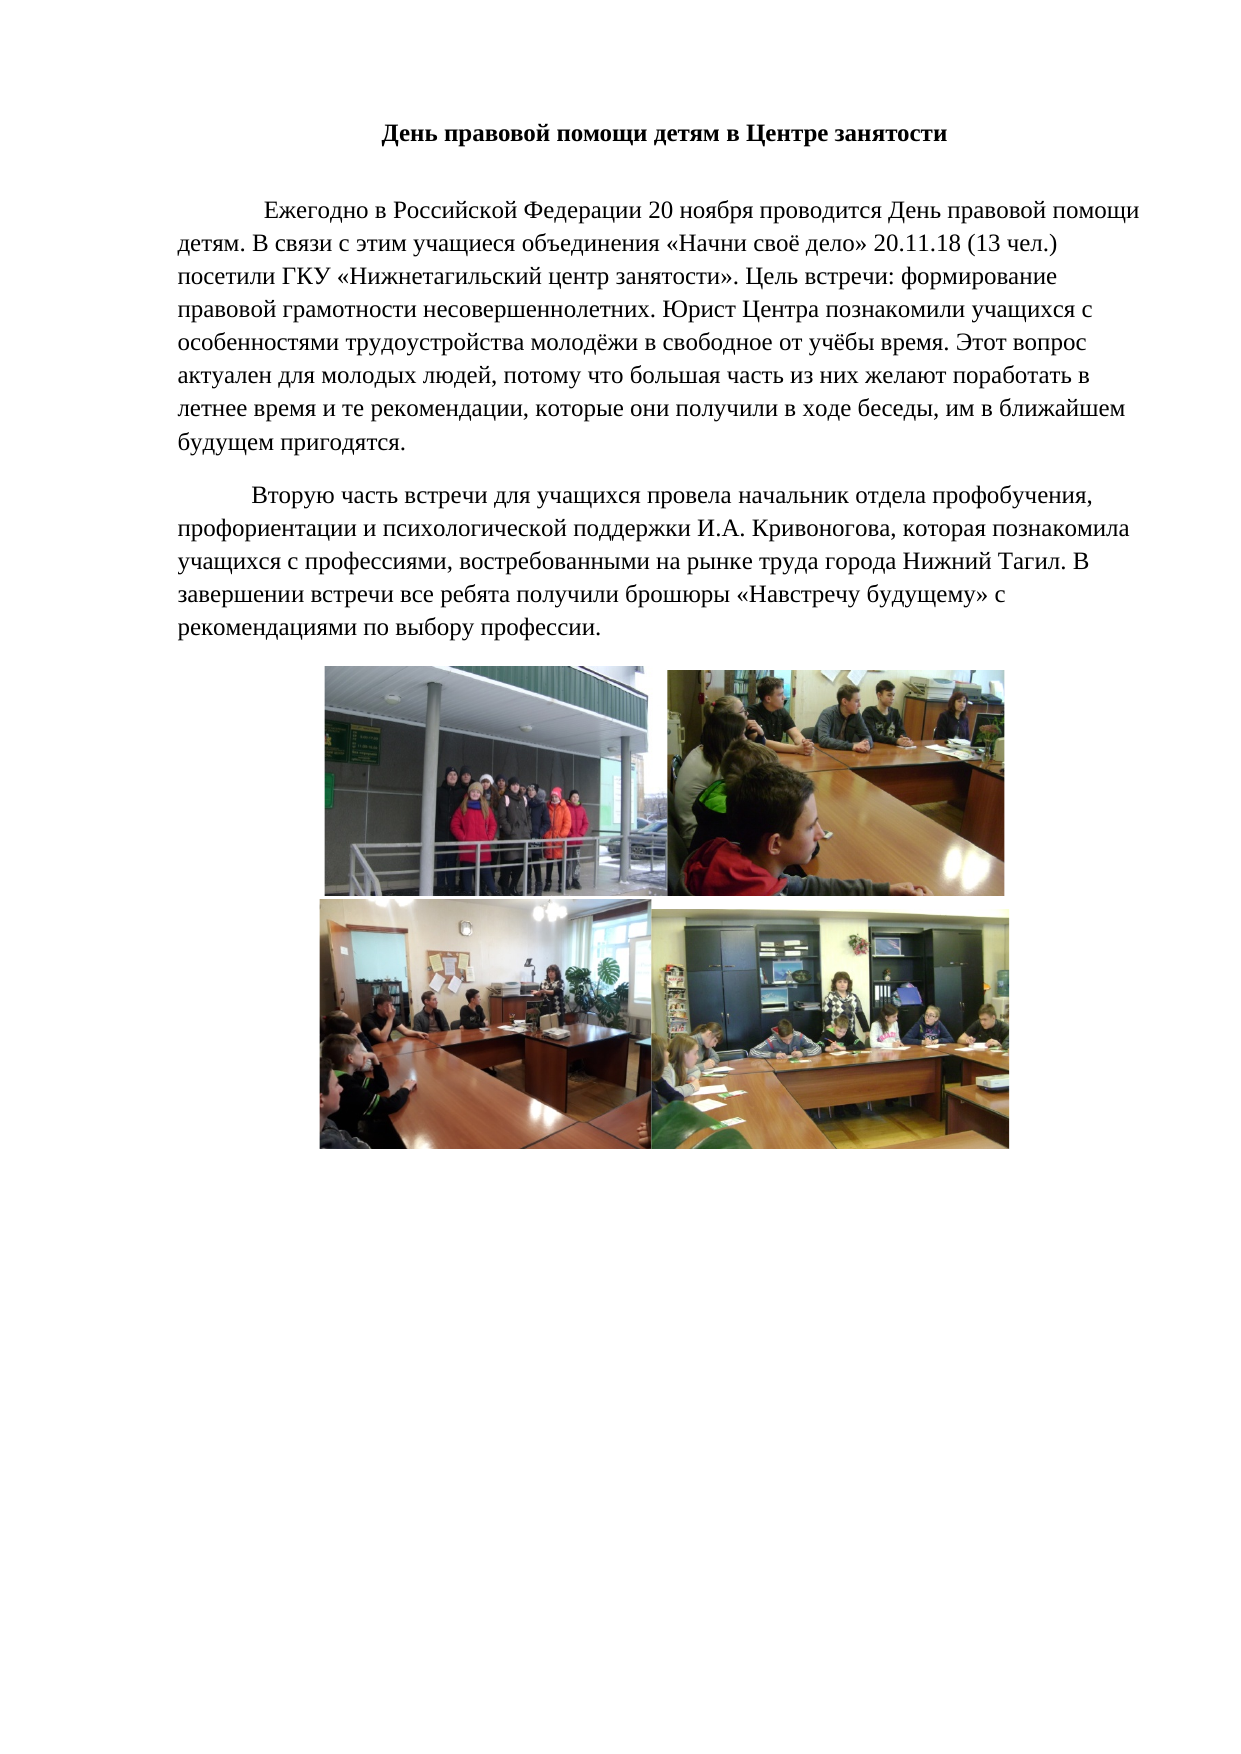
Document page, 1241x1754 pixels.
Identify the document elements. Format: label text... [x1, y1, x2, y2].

text Ежегодно в Российской Федерации 20 ноября проводится День правовой помощи детям. В связи с этим учащиеся объединения «Начни своё дело» 20.11.18 (13 чел.) посетили ГКУ «Нижнетагильский центр занятости». Цель встречи: формирование правовой грамотности несовершеннолетних. Юрист Центра познакомили учащихся с особенностями трудоустройства молодёжи в свободное от учёбы время. Этот вопрос актуален для молодых людей, потому что большая часть из них желают поработать в летнее время и те рекомендации, которые они получили в ходе беседы, им в ближайшем будущем пригодятся. [177, 195, 1152, 455]
text День правовой помощи детям в Центре занятости [177, 118, 1152, 147]
picture [324, 666, 1005, 896]
picture [319, 899, 1010, 1149]
text Вторую часть встречи для учащихся провела начальник отдела профобучения, профориентации и психологической поддержки И.А. Кривоногова, которая познакомила учащихся с профессиями, востребованными на рынке труда города Нижний Тагил. В завершении встречи все ребята получили брошюры «Навстречу будущему» с рекомендациями по выбору профессии. [177, 480, 1152, 641]
